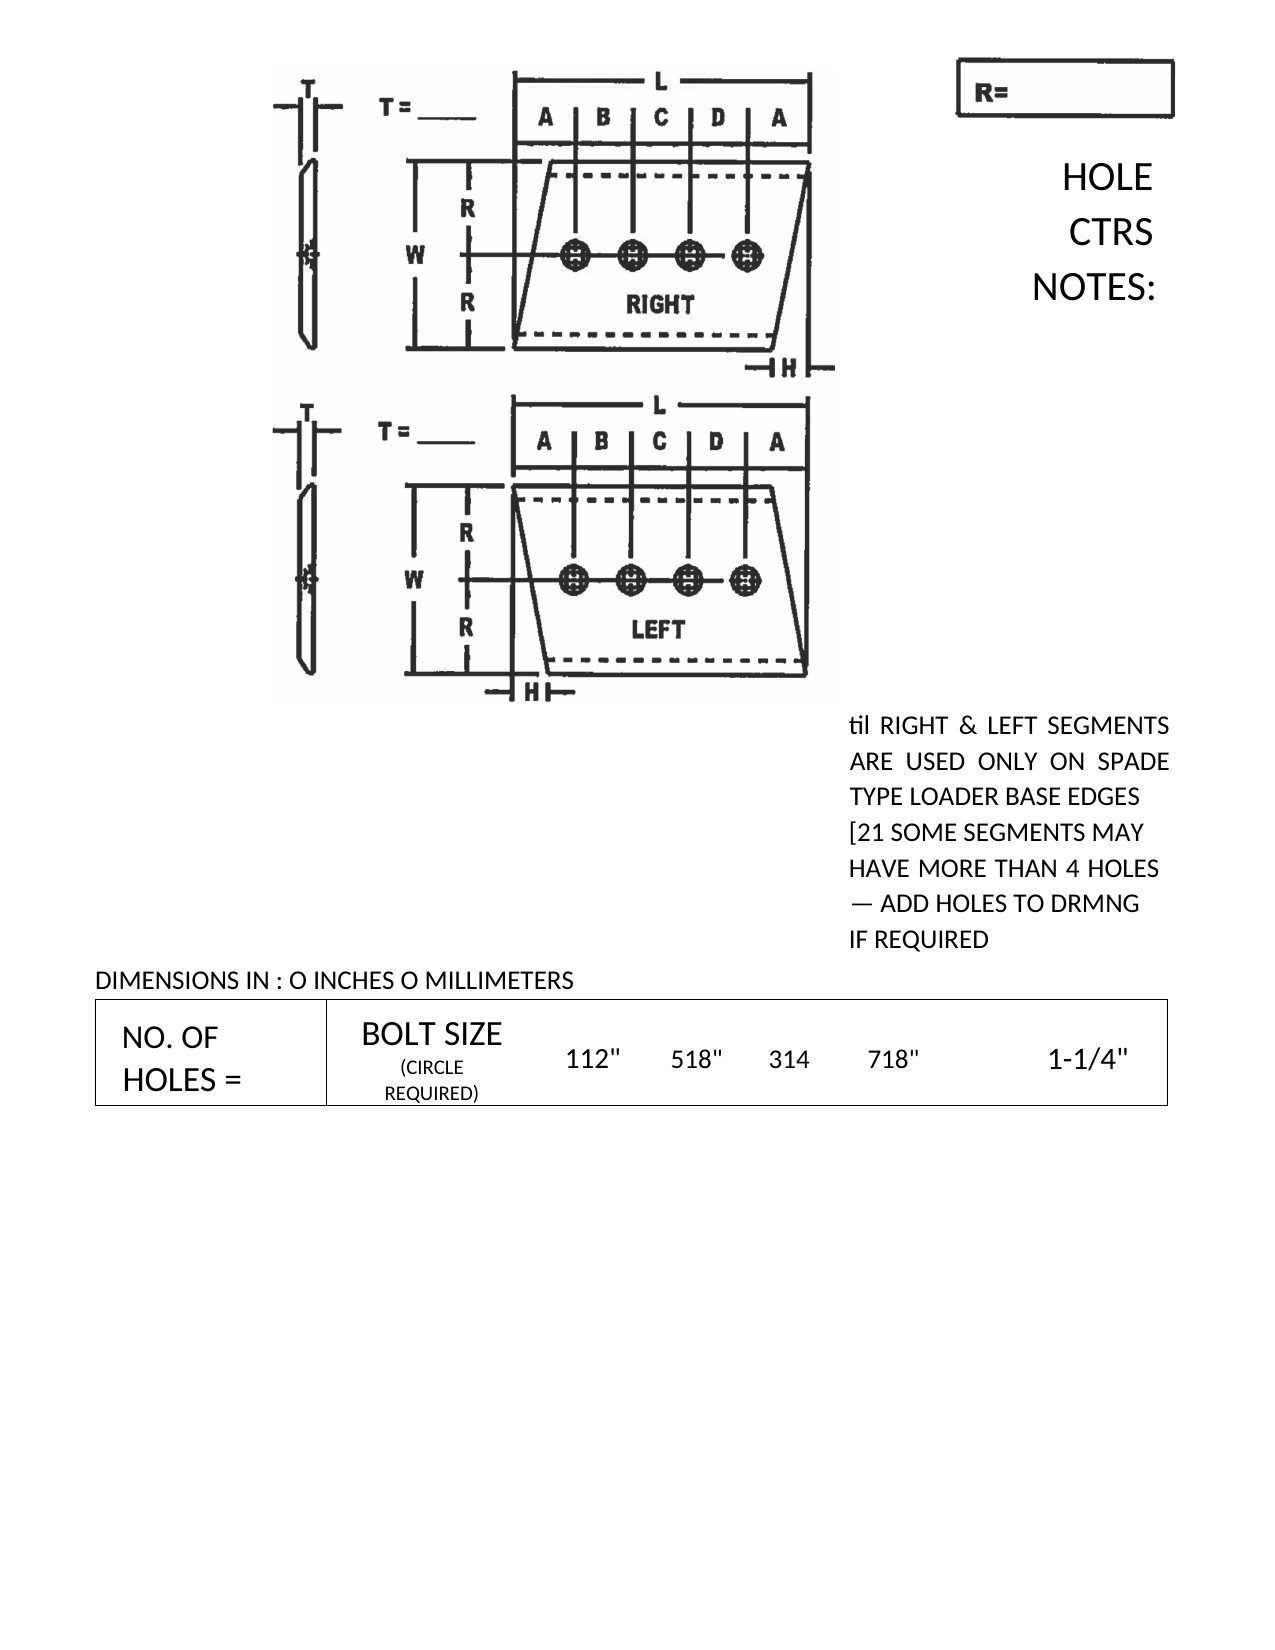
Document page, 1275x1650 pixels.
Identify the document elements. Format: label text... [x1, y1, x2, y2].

picture [272, 70, 835, 702]
text IF REQUIRED [848, 922, 1170, 955]
table_header 314 [768, 1000, 850, 1105]
table_header 112" [522, 1000, 670, 1105]
subtitle HOLE CTRS [835, 150, 1153, 256]
text til RIGHT & LEFT SEGMENTS ARE USED ONLY ON SPADE TYPE LOADER BASE EDGES [848, 315, 1170, 813]
table_header NO. OF HOLES = [96, 1000, 326, 1105]
table_header 1-1/4" [1039, 1000, 1167, 1105]
table_header 718" [850, 1000, 1039, 1105]
text [21 SOME SEGMENTS MAY [848, 815, 1170, 848]
text HAVE MORE THAN 4 HOLES — ADD HOLES TO DRMNG [848, 851, 1159, 919]
picture [955, 57, 1175, 119]
text NOTES: [835, 260, 1170, 311]
text DIMENSIONS IN : O INCHES O MILLIMETERS [95, 963, 1170, 997]
table_header BOLT SIZE (CIRCLE REQUIRED) [327, 1000, 522, 1105]
table_header 518" [670, 1000, 768, 1105]
